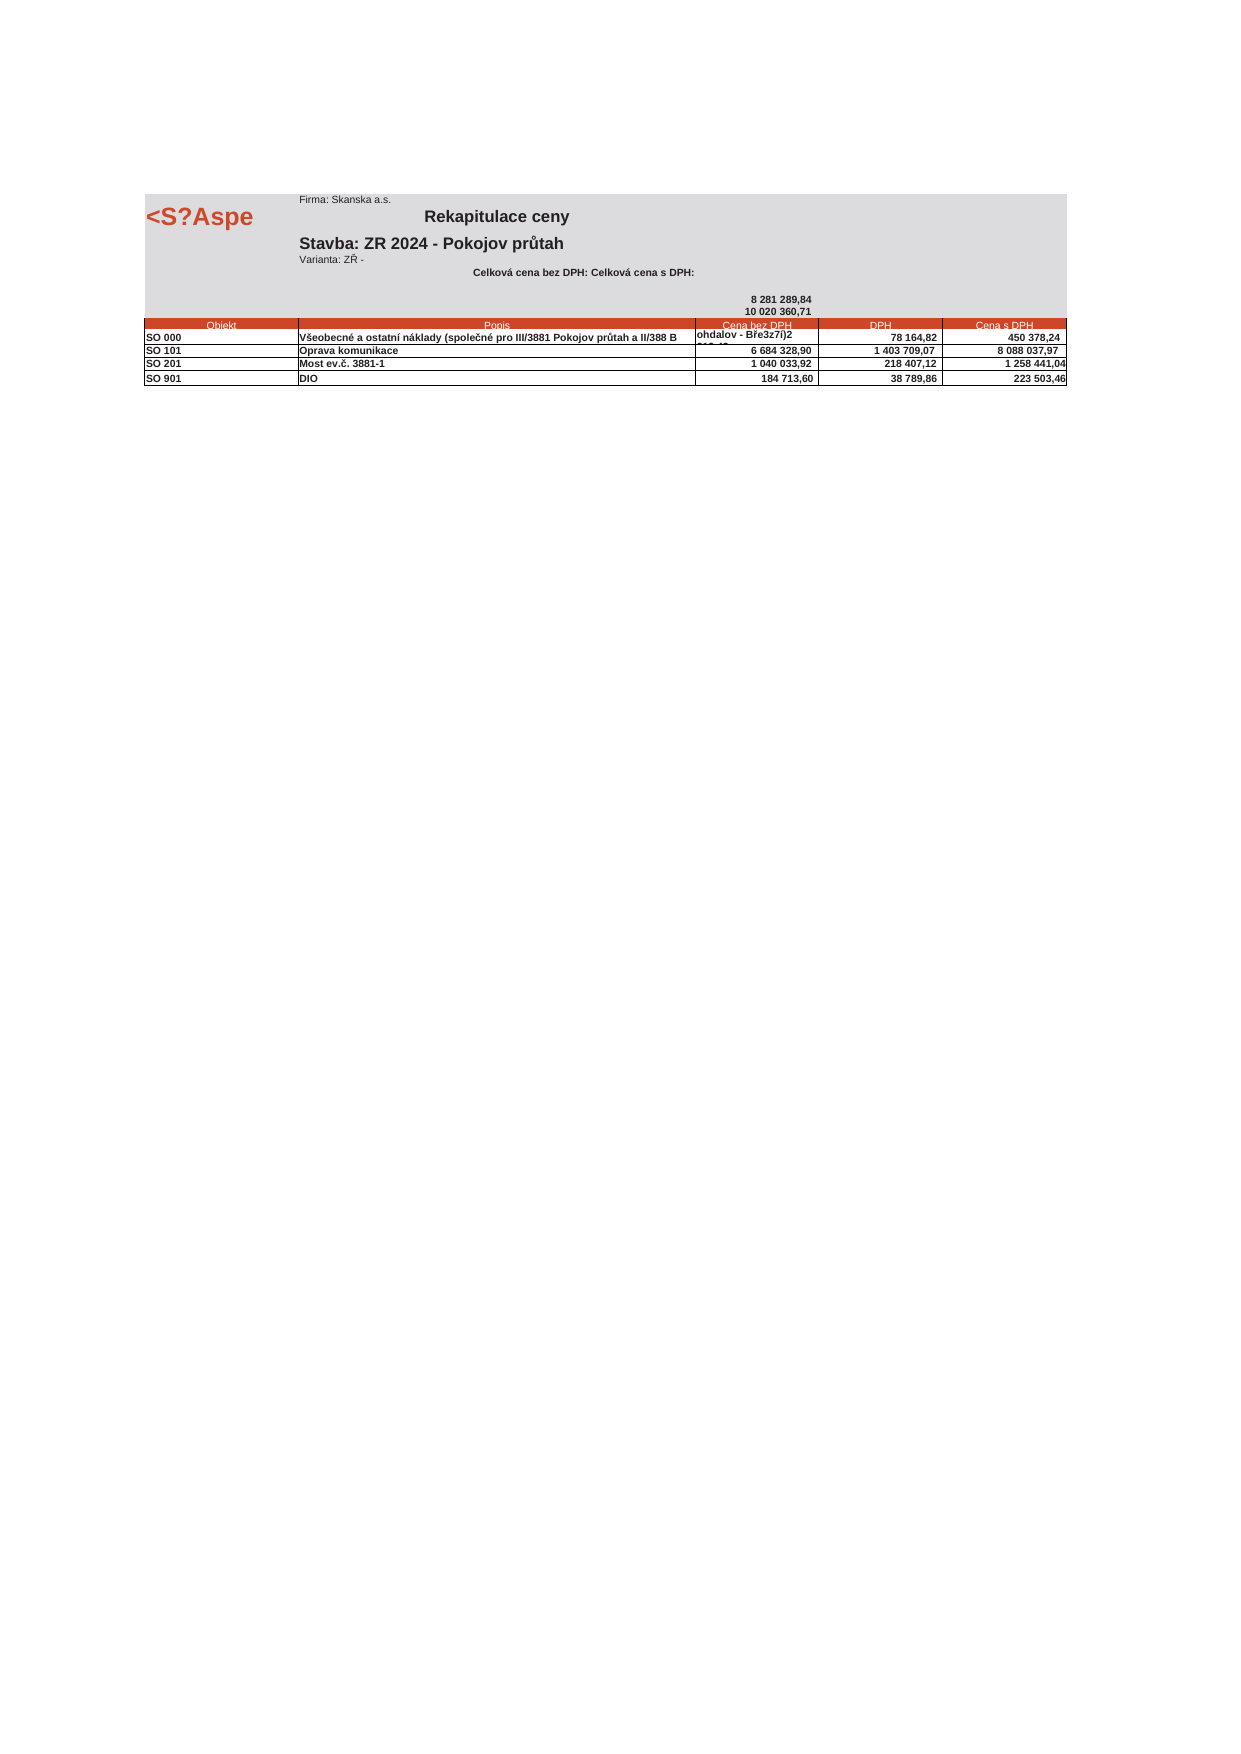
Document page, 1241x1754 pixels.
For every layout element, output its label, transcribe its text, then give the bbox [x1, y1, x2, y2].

table_cell 38 789,86 [819, 371, 942, 384]
table_header Firma: Skanska a.s. Rekapitulace ceny Stavba: ZR 2024 - Pokojov průtah Varianta: ZŘ - Celková cena bez DPH: Celková cena s DPH: [298, 194, 696, 318]
table_cell SO 901 [145, 371, 298, 384]
table_cell 184 713,60 [696, 371, 818, 384]
table_cell 78 164,82 [819, 329, 942, 343]
table_cell SO 000 [145, 329, 298, 343]
table_cell ohdalov - Bře3z7í)2 213,42 [696, 329, 818, 343]
table_cell 223 503,46 [943, 371, 1066, 384]
table_header <S?Aspe [145, 194, 298, 318]
table_header 8 281 289,84 10 020 360,71 [696, 194, 1067, 318]
table_cell Všeobecné a ostatní náklady (společné pro III/3881 Pokojov průtah a II/388 B [299, 329, 695, 343]
table_cell 450 378,24 [943, 329, 1066, 343]
table_cell DIO [299, 371, 695, 384]
